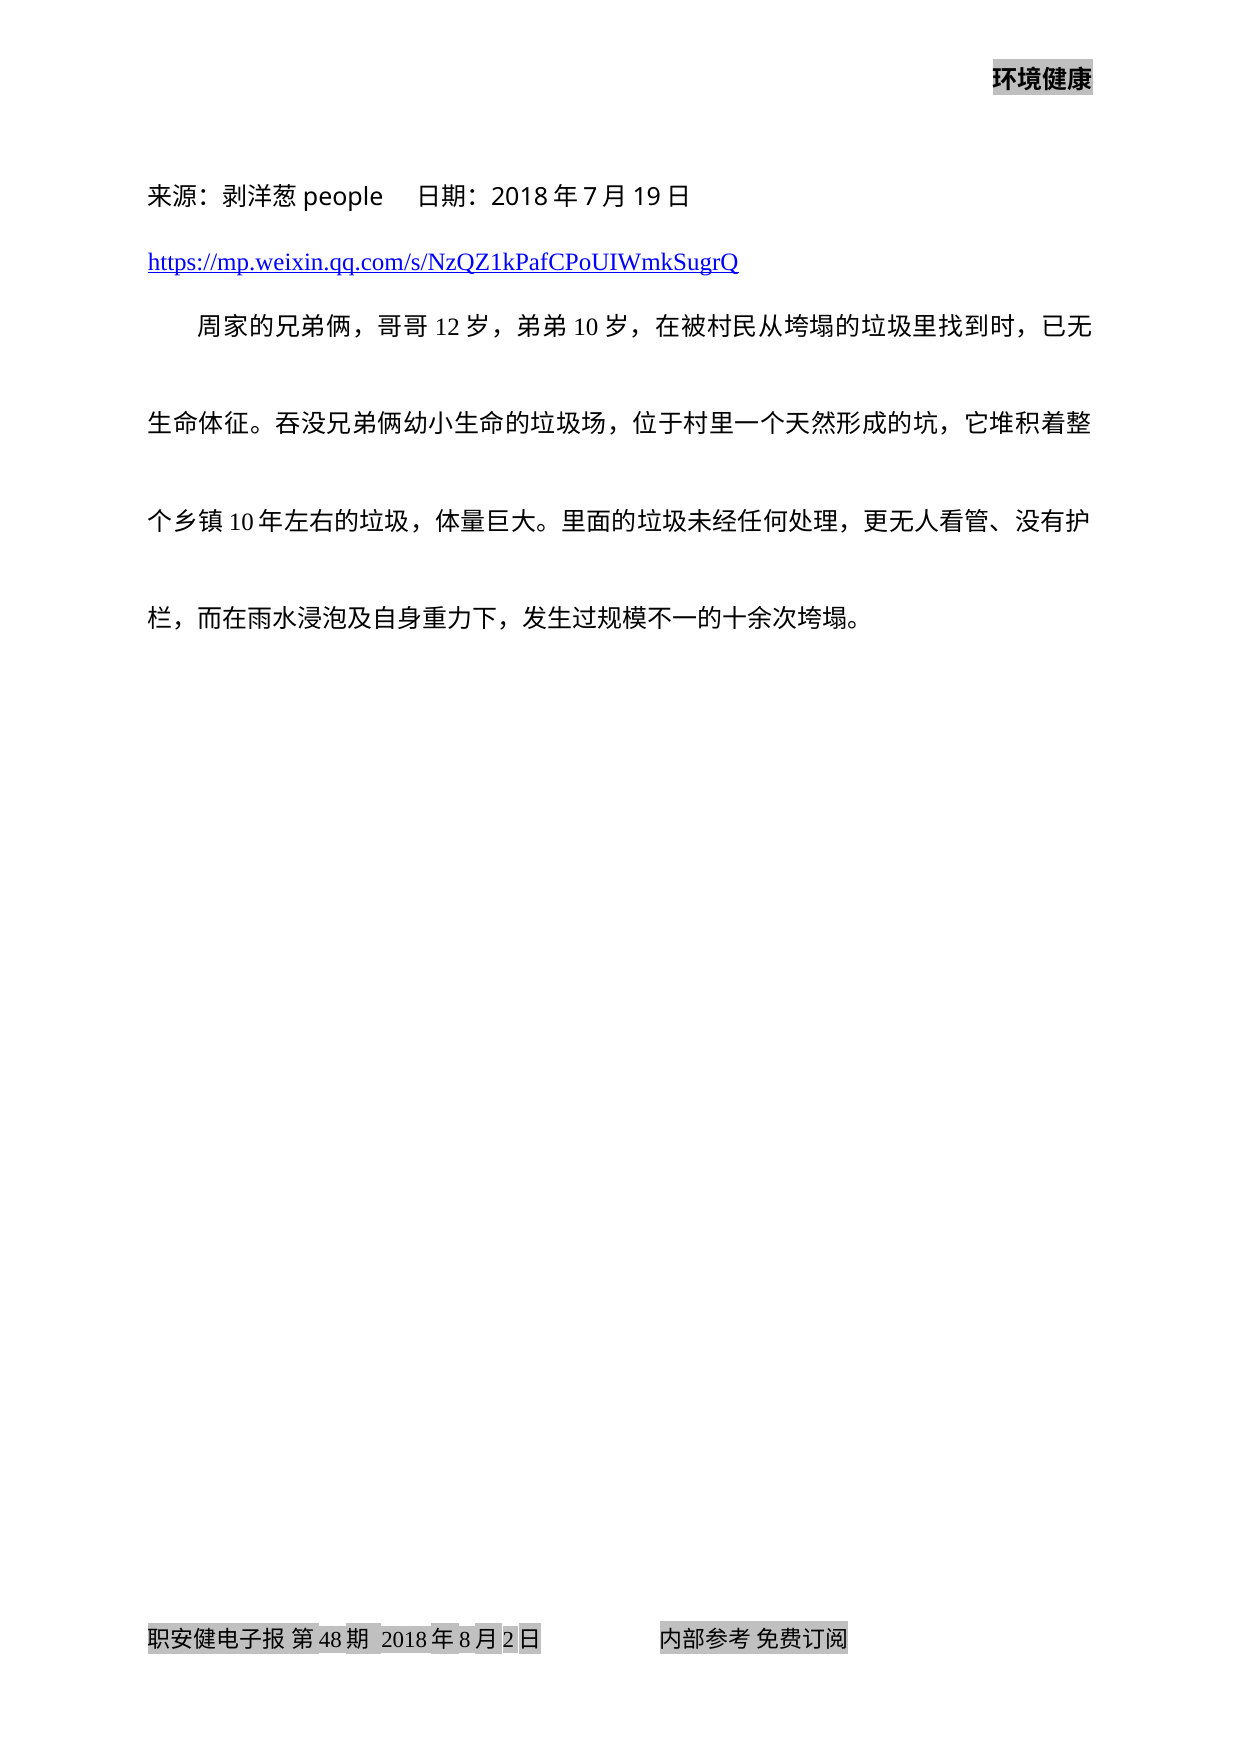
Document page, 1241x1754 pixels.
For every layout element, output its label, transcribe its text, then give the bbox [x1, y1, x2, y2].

text 周家的兄弟俩，哥哥12岁，弟弟10岁，在被村民从垮塌的垃圾里找到时，已无生命体征。吞没兄弟俩幼小生命的垃圾场，位于村里一个天然形成的坑，它堆积着整个乡镇10年左右的垃圾，体量巨大。里面的垃圾未经任何处理，更无人看管、没有护栏，而在雨水浸泡及自身重力下，发生过规模不一的十余次垮塌。 [148, 292, 1092, 649]
text https://mp.weixin.qq.com/s/NzQZ1kPafCPoUIWmkSugrQ [148, 245, 1092, 278]
text 来源：剥洋葱people 日期：2018年7月19日 [148, 162, 1092, 227]
